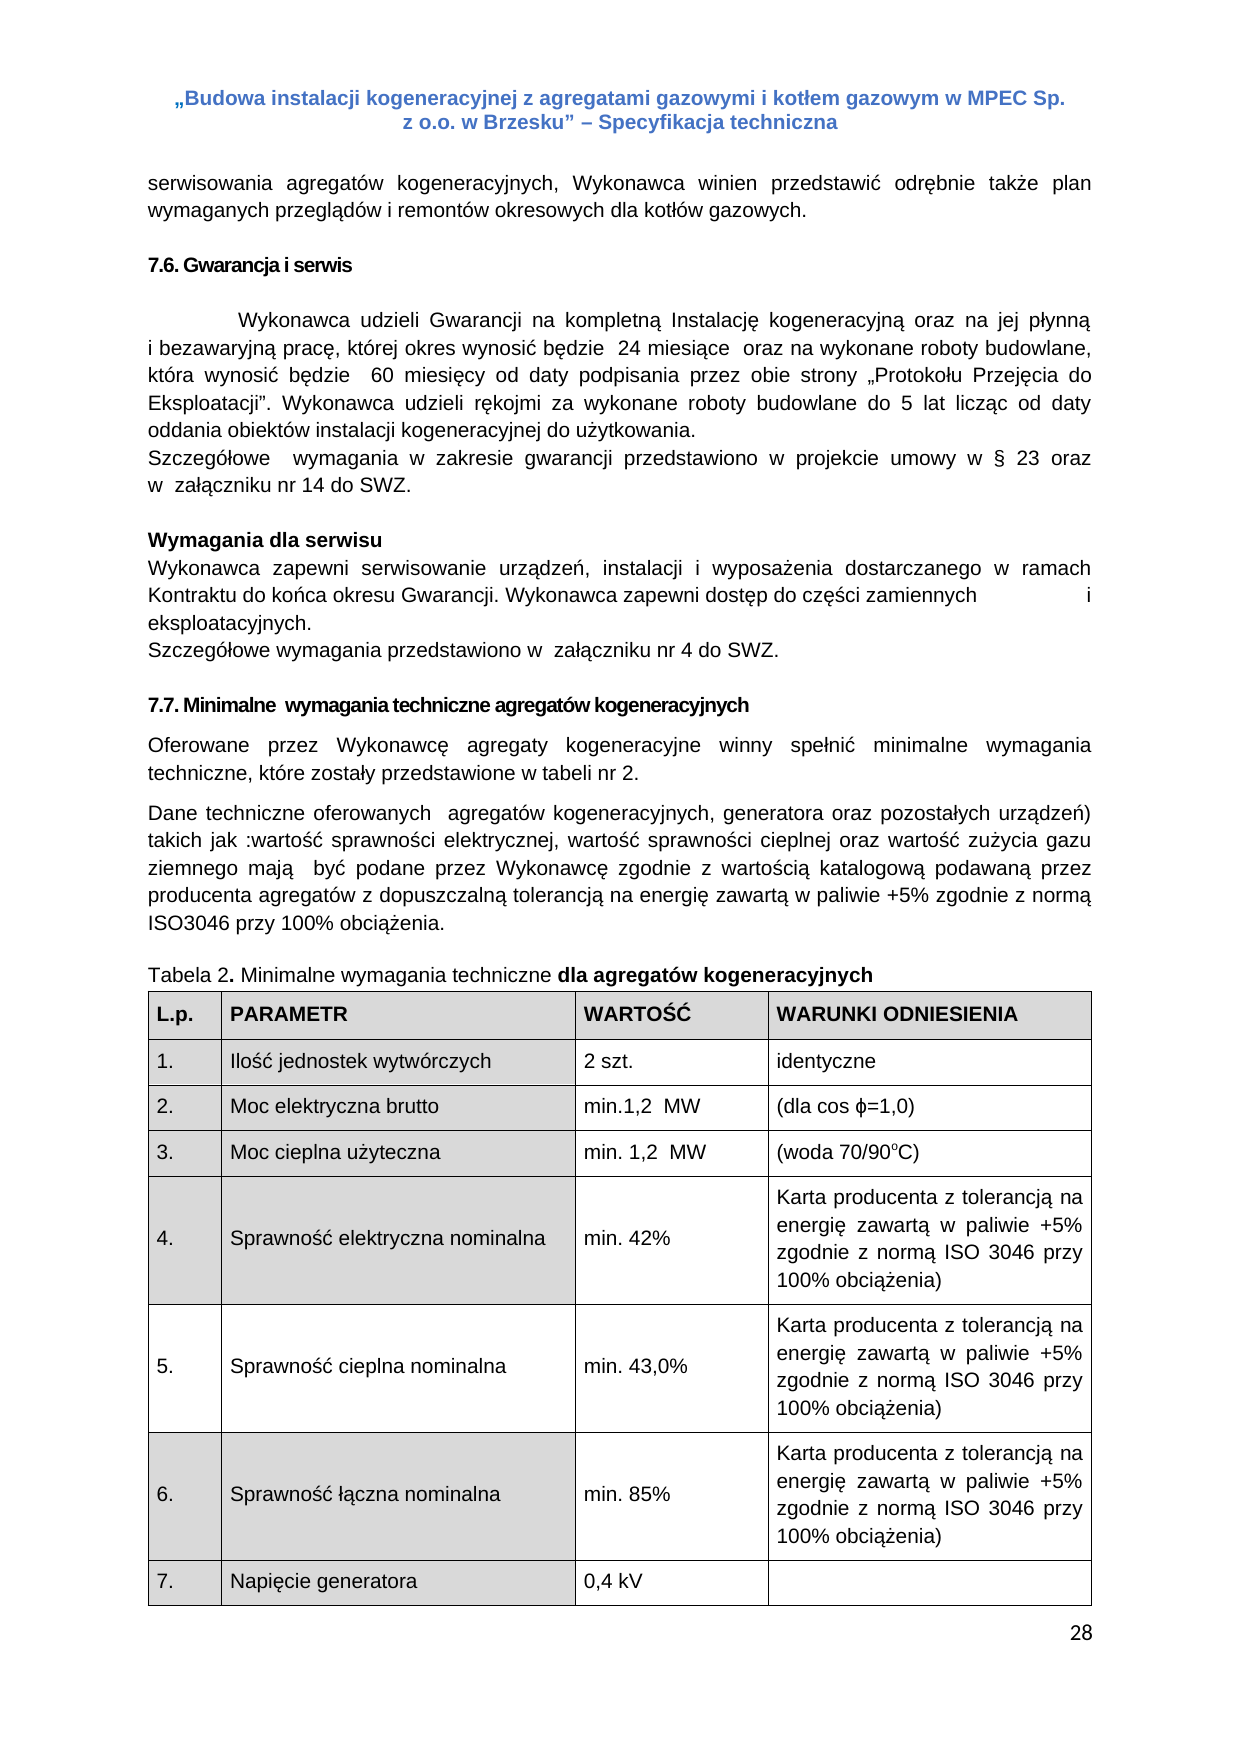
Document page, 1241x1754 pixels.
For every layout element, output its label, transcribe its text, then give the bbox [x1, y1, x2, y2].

table_cell Karta producenta z tolerancją na energię zawartą w paliwie +5% zgodnie z normą ISO 3046 przy 100% obciążenia) [769, 1433, 1091, 1560]
table_header PARAMETR [222, 992, 575, 1039]
table_cell min. 42% [576, 1177, 768, 1304]
table_cell [769, 1561, 1091, 1605]
table_header WARTOŚĆ [576, 992, 768, 1039]
table_cell min. 43,0% [576, 1305, 768, 1432]
title 7.6. Gwarancja i serwis [148, 253, 1093, 277]
text Dane techniczne oferowanych agregatów kogeneracyjnych, generatora oraz pozostałych urządzeń) takich jak :wartość sprawności elektrycznej, wartość sprawności cieplnej oraz wartość zużycia gazu ziemnego mają być podane przez Wykonawcę zgodnie z wartością katalogową podawaną przez producenta agregatów z dopuszczalną tolerancją na energię zawartą w paliwie +5% zgodnie z normą ISO3046 przy 100% obciążenia. [148, 801, 1093, 934]
table_header WARUNKI ODNIESIENIA [769, 992, 1091, 1039]
table_cell min. 1,2 MW [576, 1131, 768, 1176]
table_cell min.1,2 MW [576, 1086, 768, 1130]
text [148, 171, 1093, 222]
table_cell (dla cos ϕ=1,0) [769, 1086, 1091, 1130]
text Oferowane przez Wykonawcę agregaty kogeneracyjne winny spełnić minimalne wymagania techniczne, które zostały przedstawione w tabeli nr 2. [148, 733, 1093, 784]
table_cell (woda 70/90oC) [769, 1131, 1091, 1176]
text Wykonawca zapewni serwisowanie urządzeń, instalacji i wyposażenia dostarczanego w ramach Kontraktu do końca okresu Gwarancji. Wykonawca zapewni dostęp do części zamiennych i eksploatacyjnych. [148, 556, 1093, 634]
table_cell 0,4 kV [576, 1561, 768, 1605]
table_cell 4. [149, 1177, 221, 1304]
table_cell 6. [149, 1433, 221, 1560]
table_cell 1. [149, 1040, 221, 1084]
table_cell Karta producenta z tolerancją na energię zawartą w paliwie +5% zgodnie z normą ISO 3046 przy 100% obciążenia) [769, 1177, 1091, 1304]
table_cell Ilość jednostek wytwórczych [222, 1040, 575, 1084]
table_cell Sprawność elektryczna nominalna [222, 1177, 575, 1304]
table_cell Napięcie generatora [222, 1561, 575, 1605]
text Tabela 2. Minimalne wymagania techniczne dla agregatów kogeneracyjnych [148, 963, 1093, 987]
text Wykonawca udzieli Gwarancji na kompletną Instalację kogeneracyjną oraz na jej płynną i bezawaryjną pracę, której okres wynosić będzie 24 miesiące oraz na wykonane roboty budowlane, która wynosić będzie 60 miesięcy od daty podpisania przez obie strony „Protokołu Przejęcia do Eksploatacji”. Wykonawca udzieli rękojmi za wykonane roboty budowlane do 5 lat licząc od daty oddania obiektów instalacji kogeneracyjnej do użytkowania. [148, 308, 1093, 442]
title 7.7. Minimalne wymagania techniczne agregatów kogeneracyjnych [148, 693, 1093, 717]
table_cell Karta producenta z tolerancją na energię zawartą w paliwie +5% zgodnie z normą ISO 3046 przy 100% obciążenia) [769, 1305, 1091, 1432]
text Szczegółowe wymagania w zakresie gwarancji przedstawiono w projekcie umowy w § 23 oraz w załączniku nr 14 do SWZ. [148, 446, 1093, 497]
table_cell 5. [149, 1305, 221, 1432]
table_cell Moc elektryczna brutto [222, 1086, 575, 1130]
table_cell Sprawność łączna nominalna [222, 1433, 575, 1560]
table_cell min. 85% [576, 1433, 768, 1560]
text Szczegółowe wymagania przedstawiono w załączniku nr 4 do SWZ. [148, 638, 1093, 662]
table_cell Sprawność cieplna nominalna [222, 1305, 575, 1432]
table_cell 2 szt. [576, 1040, 768, 1084]
table_cell Moc cieplna użyteczna [222, 1131, 575, 1176]
text Wymagania dla serwisu [148, 528, 1093, 552]
table_cell 2. [149, 1086, 221, 1130]
table_header L.p. [149, 992, 221, 1039]
table_cell 3. [149, 1131, 221, 1176]
table_cell identyczne [769, 1040, 1091, 1084]
table_cell 7. [149, 1561, 221, 1605]
